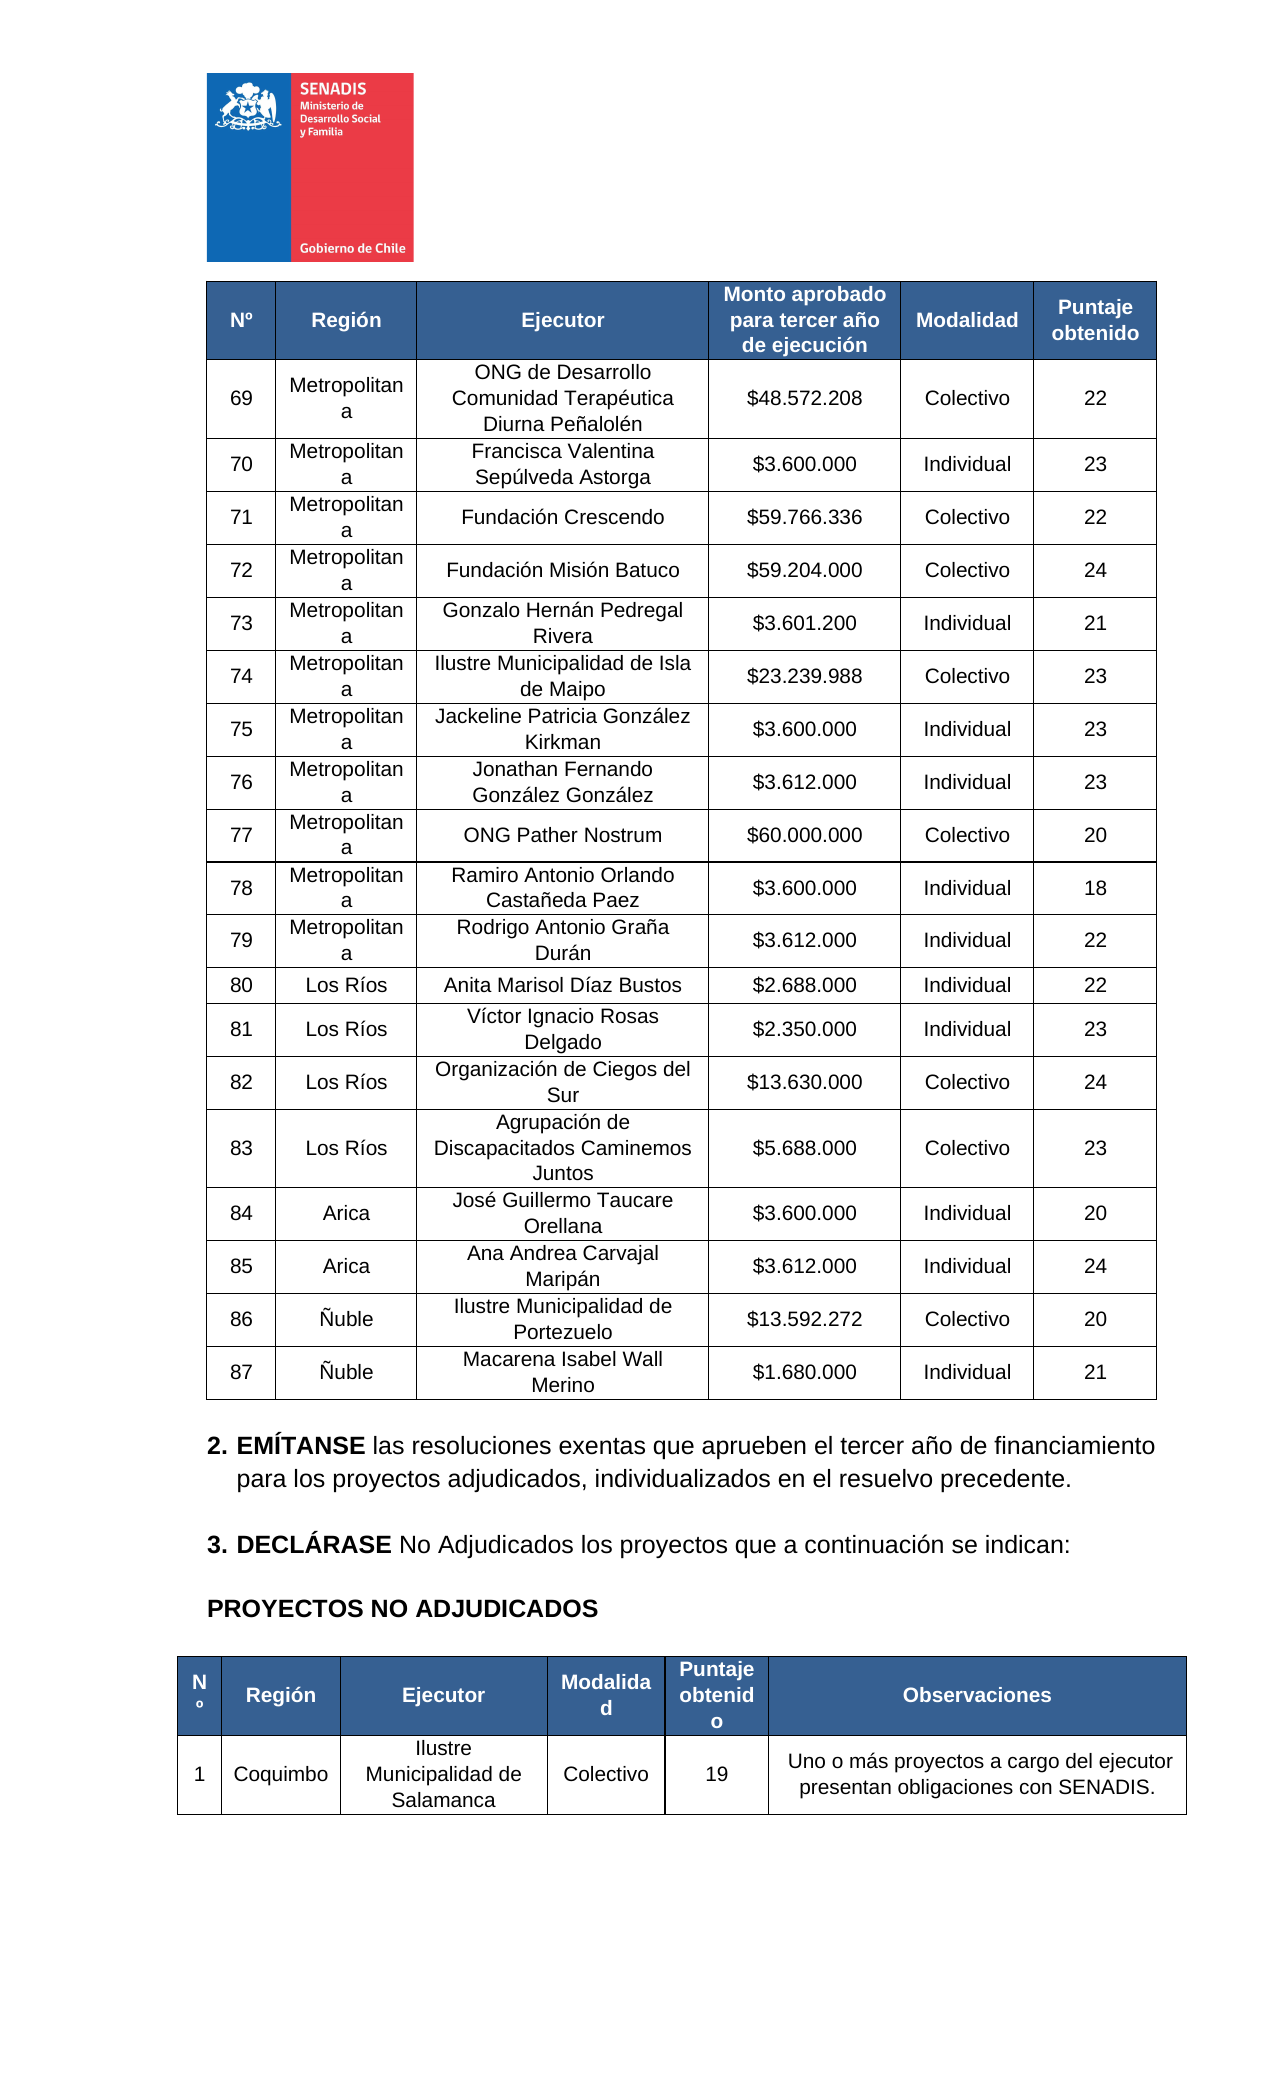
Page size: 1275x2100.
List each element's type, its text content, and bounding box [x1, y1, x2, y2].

table_cell 18 [1034, 863, 1156, 914]
table_cell 71 [207, 492, 275, 544]
table_cell Individual [901, 1004, 1033, 1056]
table_header Puntaje obtenido [666, 1657, 768, 1735]
table_cell Colectivo [901, 492, 1033, 544]
table_cell 72 [207, 545, 275, 597]
table_cell 22 [1034, 968, 1156, 1003]
table_cell Metropolitana [276, 598, 416, 650]
table_cell 21 [1034, 598, 1156, 650]
table_cell Metropolitana [276, 810, 416, 861]
table_cell Jackeline Patricia González Kirkman [417, 704, 708, 756]
table_cell Metropolitana [276, 915, 416, 967]
table_header Región [222, 1657, 340, 1735]
table_cell Colectivo [901, 810, 1033, 861]
table_header Modalidad [901, 282, 1033, 359]
table_cell 24 [1034, 545, 1156, 597]
table_cell Fundación Misión Batuco [417, 545, 708, 597]
table_cell Metropolitana [276, 545, 416, 597]
table_cell 80 [207, 968, 275, 1003]
table_cell Metropolitana [276, 360, 416, 438]
table_cell Colectivo [901, 1057, 1033, 1108]
table_cell Individual [901, 598, 1033, 650]
table_header Monto aprobado para tercer año de ejecución [709, 282, 900, 359]
table_cell Rodrigo Antonio Graña Durán [417, 915, 708, 967]
table_cell $59.204.000 [709, 545, 900, 597]
table_cell Ñuble [276, 1294, 416, 1346]
table_cell Individual [901, 1241, 1033, 1293]
table_cell Individual [901, 915, 1033, 967]
table_cell 22 [1034, 915, 1156, 967]
table_cell 87 [207, 1347, 275, 1399]
table_cell ONG Pather Nostrum [417, 810, 708, 861]
table_cell Metropolitana [276, 439, 416, 491]
table_cell $3.600.000 [709, 863, 900, 914]
table_cell Metropolitana [276, 863, 416, 914]
table_cell Uno o más proyectos a cargo del ejecutor presentan obligaciones con SENADIS. [769, 1736, 1186, 1814]
table_cell 20 [1034, 1188, 1156, 1240]
table_cell 22 [1034, 492, 1156, 544]
list DECLÁRASE No Adjudicados los proyectos que a continuación se indican: [207, 1530, 1157, 1559]
table_cell $3.600.000 [709, 1188, 900, 1240]
table_cell $3.612.000 [709, 1241, 900, 1293]
table_cell $48.572.208 [709, 360, 900, 438]
table_cell Víctor Ignacio Rosas Delgado [417, 1004, 708, 1056]
table_cell 1 [178, 1736, 221, 1814]
table_cell Individual [901, 863, 1033, 914]
text PROYECTOS NO ADJUDICADOS [207, 1594, 1157, 1623]
table_cell Anita Marisol Díaz Bustos [417, 968, 708, 1003]
table_cell 75 [207, 704, 275, 756]
table_cell 22 [1034, 360, 1156, 438]
table_cell José Guillermo Taucare Orellana [417, 1188, 708, 1240]
table_cell Individual [901, 1347, 1033, 1399]
table_cell Ilustre Municipalidad de Isla de Maipo [417, 651, 708, 703]
table_cell $59.766.336 [709, 492, 900, 544]
table_cell 24 [1034, 1057, 1156, 1108]
table_cell Macarena Isabel Wall Merino [417, 1347, 708, 1399]
table_cell Francisca Valentina Sepúlveda Astorga [417, 439, 708, 491]
table_cell 85 [207, 1241, 275, 1293]
table_cell 79 [207, 915, 275, 967]
table_cell Ilustre Municipalidad de Salamanca [341, 1736, 547, 1814]
table_cell Colectivo [901, 545, 1033, 597]
table_cell Ilustre Municipalidad de Portezuelo [417, 1294, 708, 1346]
table_cell 70 [207, 439, 275, 491]
table_cell $13.630.000 [709, 1057, 900, 1108]
list EMÍTANSE las resoluciones exentas que aprueben el tercer año de financiamiento para los proyectos adjudicados, individualizados en el resuelvo precedente. [207, 1431, 1157, 1493]
table_cell $2.688.000 [709, 968, 900, 1003]
table_cell Gonzalo Hernán Pedregal Rivera [417, 598, 708, 650]
table_cell Los Ríos [276, 968, 416, 1003]
table_cell 69 [207, 360, 275, 438]
table_cell $3.612.000 [709, 757, 900, 808]
table_cell Colectivo [901, 651, 1033, 703]
table_cell 81 [207, 1004, 275, 1056]
table_cell Individual [901, 757, 1033, 808]
table_header Región [276, 282, 416, 359]
table_cell 76 [207, 757, 275, 808]
table_cell 82 [207, 1057, 275, 1108]
table_header Observaciones [769, 1657, 1186, 1735]
table_cell Colectivo [901, 1110, 1033, 1187]
table_cell Ramiro Antonio Orlando Castañeda Paez [417, 863, 708, 914]
table_cell 86 [207, 1294, 275, 1346]
table_cell Individual [901, 439, 1033, 491]
table_header Puntaje obtenido [1034, 282, 1156, 359]
table_cell 24 [1034, 1241, 1156, 1293]
table_cell Los Ríos [276, 1110, 416, 1187]
table_cell $13.592.272 [709, 1294, 900, 1346]
table_cell $2.350.000 [709, 1004, 900, 1056]
table_cell Individual [901, 1188, 1033, 1240]
table_cell 20 [1034, 1294, 1156, 1346]
table_cell $60.000.000 [709, 810, 900, 861]
table_cell 20 [1034, 810, 1156, 861]
table_cell Coquimbo [222, 1736, 340, 1814]
table_cell Colectivo [901, 1294, 1033, 1346]
table_cell $3.612.000 [709, 915, 900, 967]
table_header Modalidad [548, 1657, 664, 1735]
picture [206, 73, 414, 262]
table_cell Agrupación de Discapacitados Caminemos Juntos [417, 1110, 708, 1187]
table_cell Ñuble [276, 1347, 416, 1399]
table_cell Individual [901, 704, 1033, 756]
table_cell Fundación Crescendo [417, 492, 708, 544]
table_cell 19 [666, 1736, 768, 1814]
table_cell $3.601.200 [709, 598, 900, 650]
table_cell Los Ríos [276, 1057, 416, 1108]
table_cell Arica [276, 1241, 416, 1293]
table_cell Colectivo [901, 360, 1033, 438]
table_cell 74 [207, 651, 275, 703]
table_header Nº [207, 282, 275, 359]
table_cell $1.680.000 [709, 1347, 900, 1399]
table_cell Metropolitana [276, 757, 416, 808]
table_cell 21 [1034, 1347, 1156, 1399]
table_cell Metropolitana [276, 651, 416, 703]
table_cell Jonathan Fernando González González [417, 757, 708, 808]
table_cell Colectivo [548, 1736, 664, 1814]
table_header Ejecutor [417, 282, 708, 359]
table_cell 78 [207, 863, 275, 914]
table_cell 23 [1034, 1110, 1156, 1187]
table_cell $3.600.000 [709, 439, 900, 491]
table_cell 83 [207, 1110, 275, 1187]
table_cell ONG de Desarrollo Comunidad Terapéutica Diurna Peñalolén [417, 360, 708, 438]
table_cell Organización de Ciegos del Sur [417, 1057, 708, 1108]
table_cell 23 [1034, 757, 1156, 808]
table_cell Los Ríos [276, 1004, 416, 1056]
table_cell Metropolitana [276, 492, 416, 544]
table_header Nº [178, 1657, 221, 1735]
table_cell $3.600.000 [709, 704, 900, 756]
table_cell 23 [1034, 439, 1156, 491]
table_cell 23 [1034, 651, 1156, 703]
table_cell 77 [207, 810, 275, 861]
table_cell Arica [276, 1188, 416, 1240]
table_cell Metropolitana [276, 704, 416, 756]
table_cell 23 [1034, 704, 1156, 756]
table_cell Ana Andrea Carvajal Maripán [417, 1241, 708, 1293]
table_cell 84 [207, 1188, 275, 1240]
table_cell 23 [1034, 1004, 1156, 1056]
table_cell $5.688.000 [709, 1110, 900, 1187]
table_header Ejecutor [341, 1657, 547, 1735]
table_cell Individual [901, 968, 1033, 1003]
table_cell $23.239.988 [709, 651, 900, 703]
table_cell 73 [207, 598, 275, 650]
